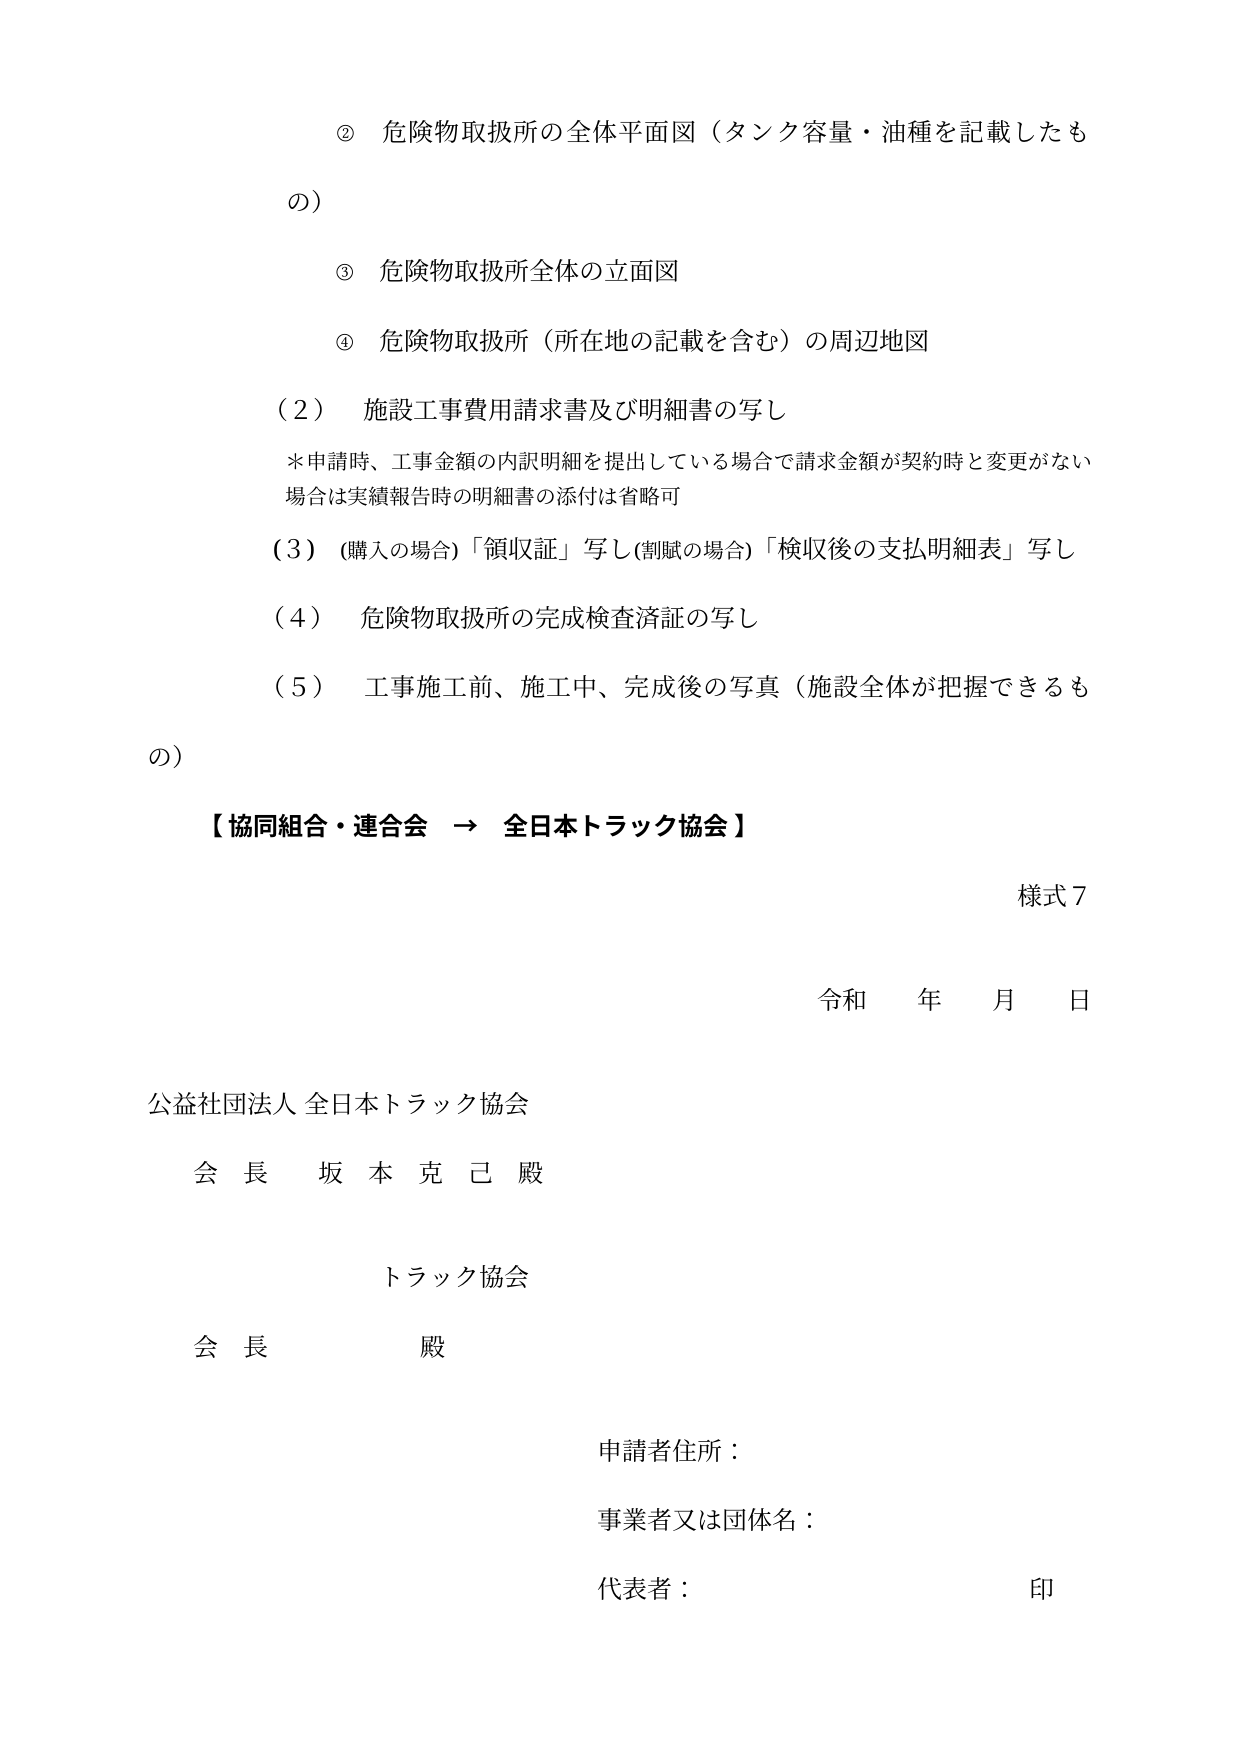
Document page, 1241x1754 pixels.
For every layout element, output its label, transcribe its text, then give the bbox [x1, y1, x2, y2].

text （５） 工事施工前、施工中、完成後の写真（施設全体が把握できるもの） [148, 651, 1092, 790]
text （２） 施設工事費用請求書及び明細書の写し [240, 374, 1092, 443]
text 会 長 殿 [148, 1311, 1092, 1380]
text 令和 年 月 日 [148, 964, 1092, 1033]
text 事業者又は団体名： [148, 1484, 1092, 1553]
text (３) (購入の場合)「領収証」写し(割賦の場合)「検収後の支払明細表」写し [148, 513, 1092, 582]
text 公益社団法人 全日本トラック協会 [148, 1068, 1092, 1137]
text ② 危険物取扱所の全体平面図（タンク容量・油種を記載したもの） [286, 96, 1092, 235]
text （４） 危険物取扱所の完成検査済証の写し [148, 582, 1092, 651]
text ＊申請時、工事金額の内訳明細を提出している場合で請求金額が契約時と変更がない 場合は実績報告時の明細書の添付は省略可 [285, 443, 1092, 513]
text 会 長 坂 本 克 己 殿 [148, 1137, 1092, 1206]
text 申請者住所： [148, 1414, 1092, 1484]
text トラック協会 [148, 1241, 1092, 1311]
text 様式７ [148, 859, 1092, 929]
text ③ 危険物取扱所全体の立面図 [148, 235, 1092, 304]
text ④ 危険物取扱所（所在地の記載を含む）の周辺地図 [148, 304, 1092, 374]
text 【 協同組合・連合会 → 全日本トラック協会 】 [148, 790, 1092, 859]
text 代表者： 印 [148, 1553, 1092, 1623]
